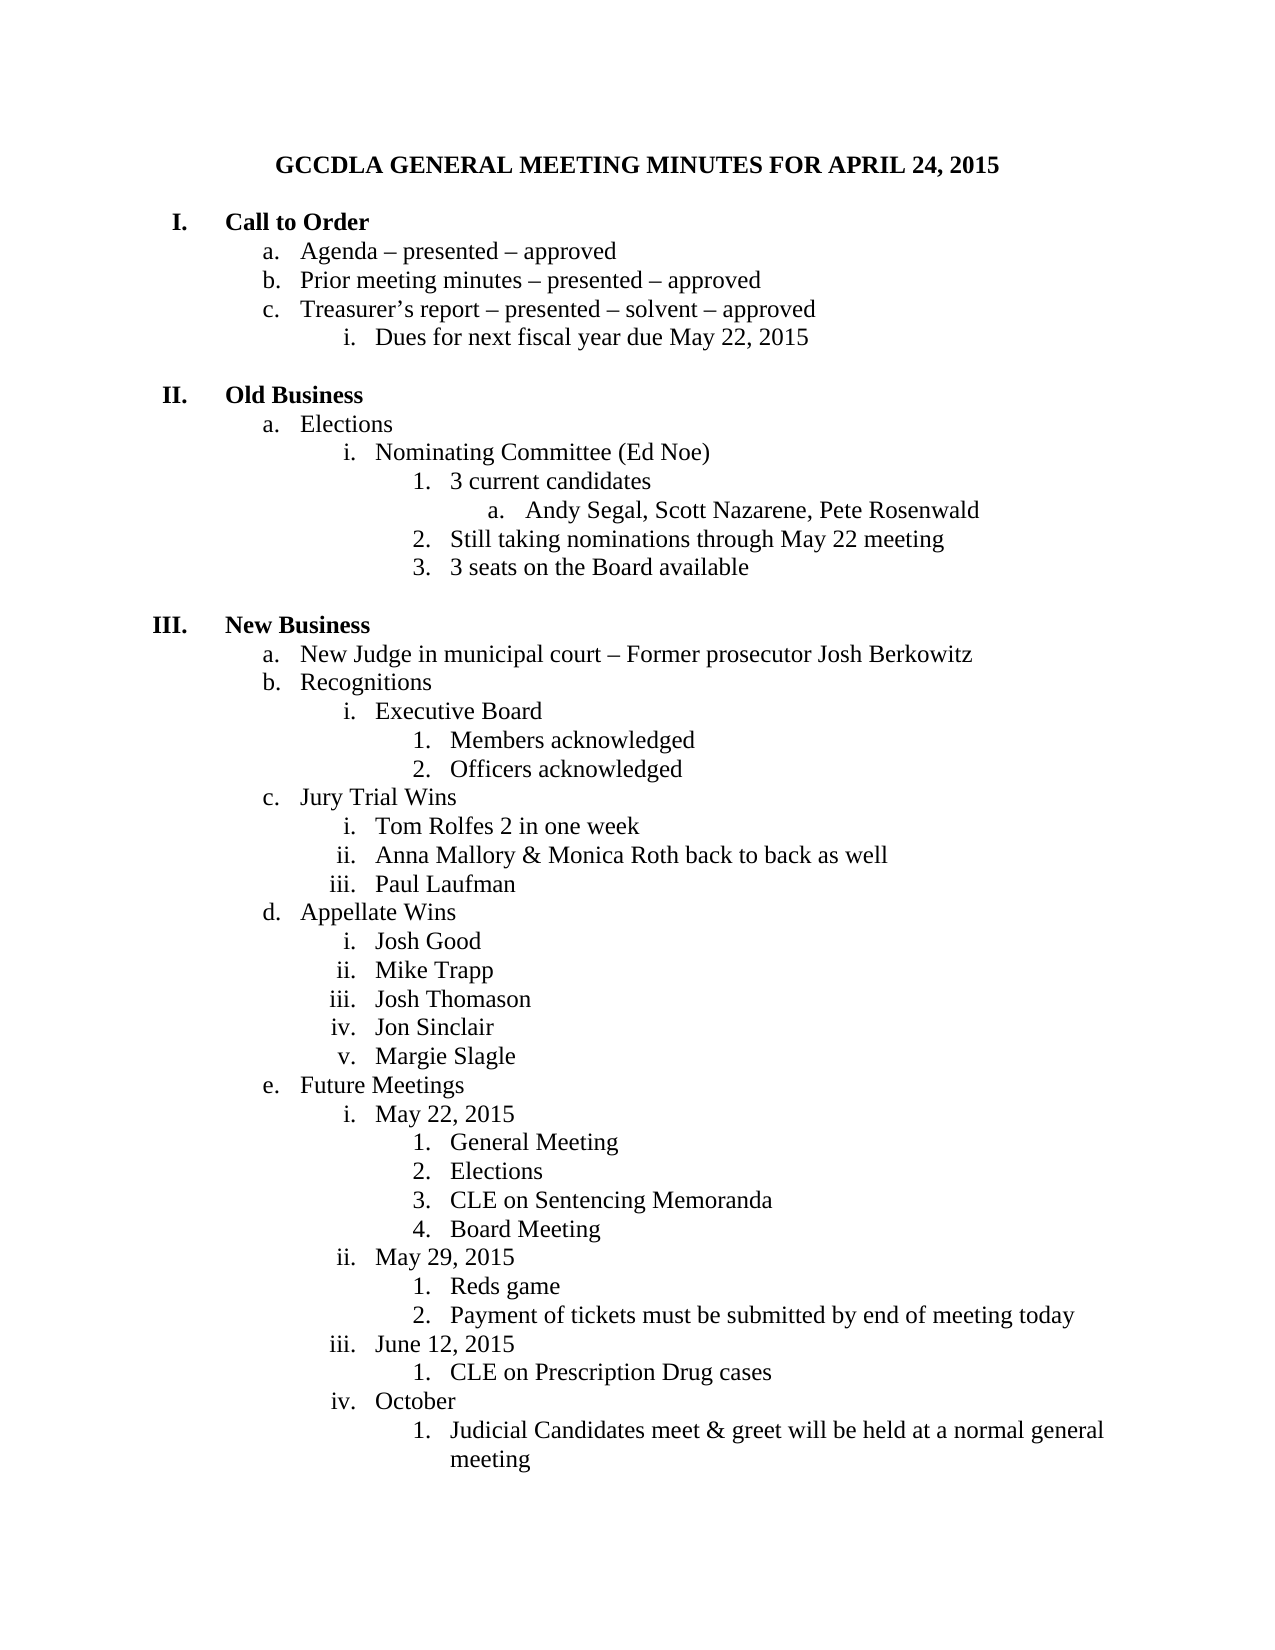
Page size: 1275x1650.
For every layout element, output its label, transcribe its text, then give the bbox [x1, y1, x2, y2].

list Jon Sinclair [356, 1012, 1125, 1041]
list Officers acknowledged [412, 754, 1125, 782]
list General Meeting [412, 1127, 1125, 1156]
list Judicial Candidates meet & greet will be held at a normal general meeting [412, 1415, 1125, 1472]
list Paul Laufman [356, 869, 1125, 897]
list Elections [262, 409, 1125, 437]
list Recognitions [262, 667, 1125, 696]
list Still taking nominations through May 22 meeting [412, 524, 1125, 552]
list Appellate Wins [262, 897, 1125, 926]
list New Judge in municipal court – Former prosecutor Josh Berkowitz [262, 639, 1125, 667]
list Board Meeting [412, 1214, 1125, 1242]
list 3 seats on the Board available [412, 552, 1125, 581]
list Dues for next fiscal year due May 22, 2015 [356, 322, 1125, 351]
list Elections [412, 1156, 1125, 1185]
list CLE on Sentencing Memoranda [412, 1185, 1125, 1214]
list 3 current candidates [412, 466, 1125, 495]
list Reds game [412, 1271, 1125, 1300]
list Call to Order [187, 207, 1125, 236]
list Members acknowledged [412, 725, 1125, 754]
list June 12, 2015 [356, 1329, 1125, 1357]
list Josh Good [356, 926, 1125, 955]
list Mike Trapp [356, 955, 1125, 984]
list Prior meeting minutes – presented – approved [262, 265, 1125, 294]
list Agenda – presented – approved [262, 236, 1125, 265]
list Anna Mallory & Monica Roth back to back as well [356, 840, 1125, 869]
list Andy Segal, Scott Nazarene, Pete Rosenwald [487, 495, 1125, 524]
list New Business [187, 610, 1125, 639]
list May 29, 2015 [356, 1242, 1125, 1271]
list Executive Board [356, 696, 1125, 725]
list Josh Thomason [356, 984, 1125, 1012]
list Jury Trial Wins [262, 782, 1125, 811]
list Future Meetings [262, 1070, 1125, 1099]
list Tom Rolfes 2 in one week [356, 811, 1125, 840]
list Nominating Committee (Ed Noe) [356, 437, 1125, 466]
list October [356, 1386, 1125, 1415]
text GCCDLA GENERAL MEETING MINUTES FOR APRIL 24, 2015 [150, 150, 1125, 179]
list May 22, 2015 [356, 1099, 1125, 1127]
list Payment of tickets must be submitted by end of meeting today [412, 1300, 1125, 1329]
list Old Business [187, 380, 1125, 409]
list Margie Slagle [356, 1041, 1125, 1070]
list Treasurer’s report – presented – solvent – approved [262, 294, 1125, 322]
list CLE on Prescription Drug cases [412, 1357, 1125, 1386]
